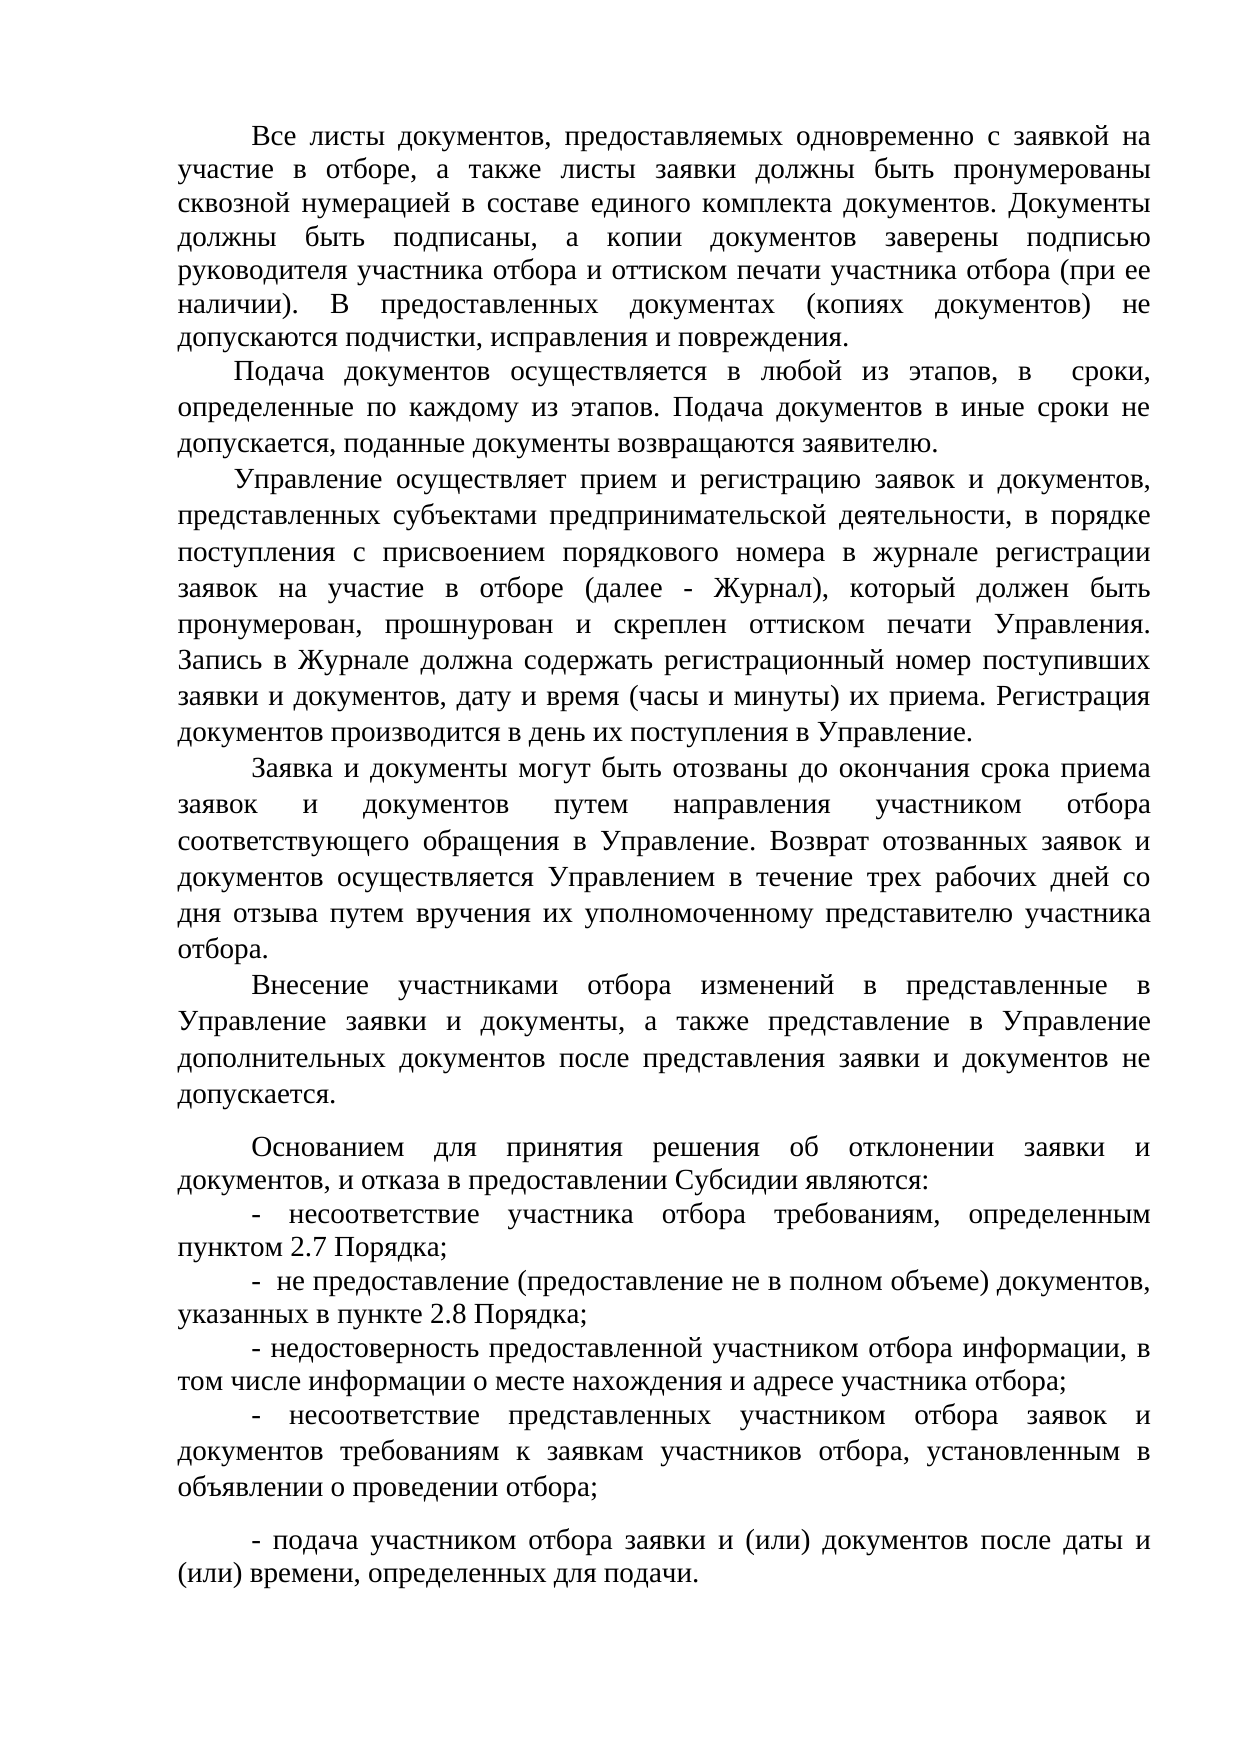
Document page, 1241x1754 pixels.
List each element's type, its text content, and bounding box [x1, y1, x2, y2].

title - подача участником отбора заявки и (или) документов после даты и (или) времени, определенных для подачи. [177, 1522, 1152, 1589]
text Все листы документов, предоставляемых одновременно с заявкой на участие в отборе, а также листы заявки должны быть пронумерованы сквозной нумерацией в составе единого комплекта документов. Документы должны быть подписаны, а копии документов заверены подписью руководителя участника отбора и оттиском печати участника отбора (при ее наличии). В предоставленных документах (копиях документов) не допускаются подчистки, исправления и повреждения. [177, 118, 1152, 353]
title - не предоставление (предоставление не в полном объеме) документов, указанных в пункте 2.8 Порядка; [177, 1263, 1152, 1330]
title Основанием для принятия решения об отклонении заявки и документов, и отказа в предоставлении Субсидии являются: [177, 1129, 1152, 1196]
text Управление осуществляет прием и регистрацию заявок и документов, представленных субъектами предпринимательской деятельности, в порядке поступления с присвоением порядкового номера в журнале регистрации заявок на участие в отборе (далее - Журнал), который должен быть пронумерован, прошнурован и скреплен оттиском печати Управления. Запись в Журнале должна содержать регистрационный номер поступивших заявки и документов, дату и время (часы и минуты) их приема. Регистрация документов производится в день их поступления в Управление. [177, 461, 1152, 748]
text Внесение участниками отбора изменений в представленные в Управление заявки и документы, а также представление в Управление дополнительных документов после представления заявки и документов не допускается. [177, 967, 1152, 1109]
title - несоответствие участника отбора требованиям, определенным пунктом 2.7 Порядка; [177, 1196, 1152, 1263]
text Заявка и документы могут быть отозваны до окончания срока приема заявок и документов путем направления участником отбора соответствующего обращения в Управление. Возврат отозванных заявок и документов осуществляется Управлением в течение трех рабочих дней со дня отзыва путем вручения их уполномоченному представителю участника отбора. [177, 751, 1152, 965]
text Подача документов осуществляется в любой из этапов, в сроки, определенные по каждому из этапов. Подача документов в иные сроки не допускается, поданные документы возвращаются заявителю. [177, 353, 1152, 459]
text - несоответствие представленных участником отбора заявок и документов требованиям к заявкам участников отбора, установленным в объявлении о проведении отбора; [177, 1397, 1152, 1503]
title - недостоверность предоставленной участником отбора информации, в том числе информации о месте нахождения и адресе участника отбора; [177, 1330, 1152, 1397]
